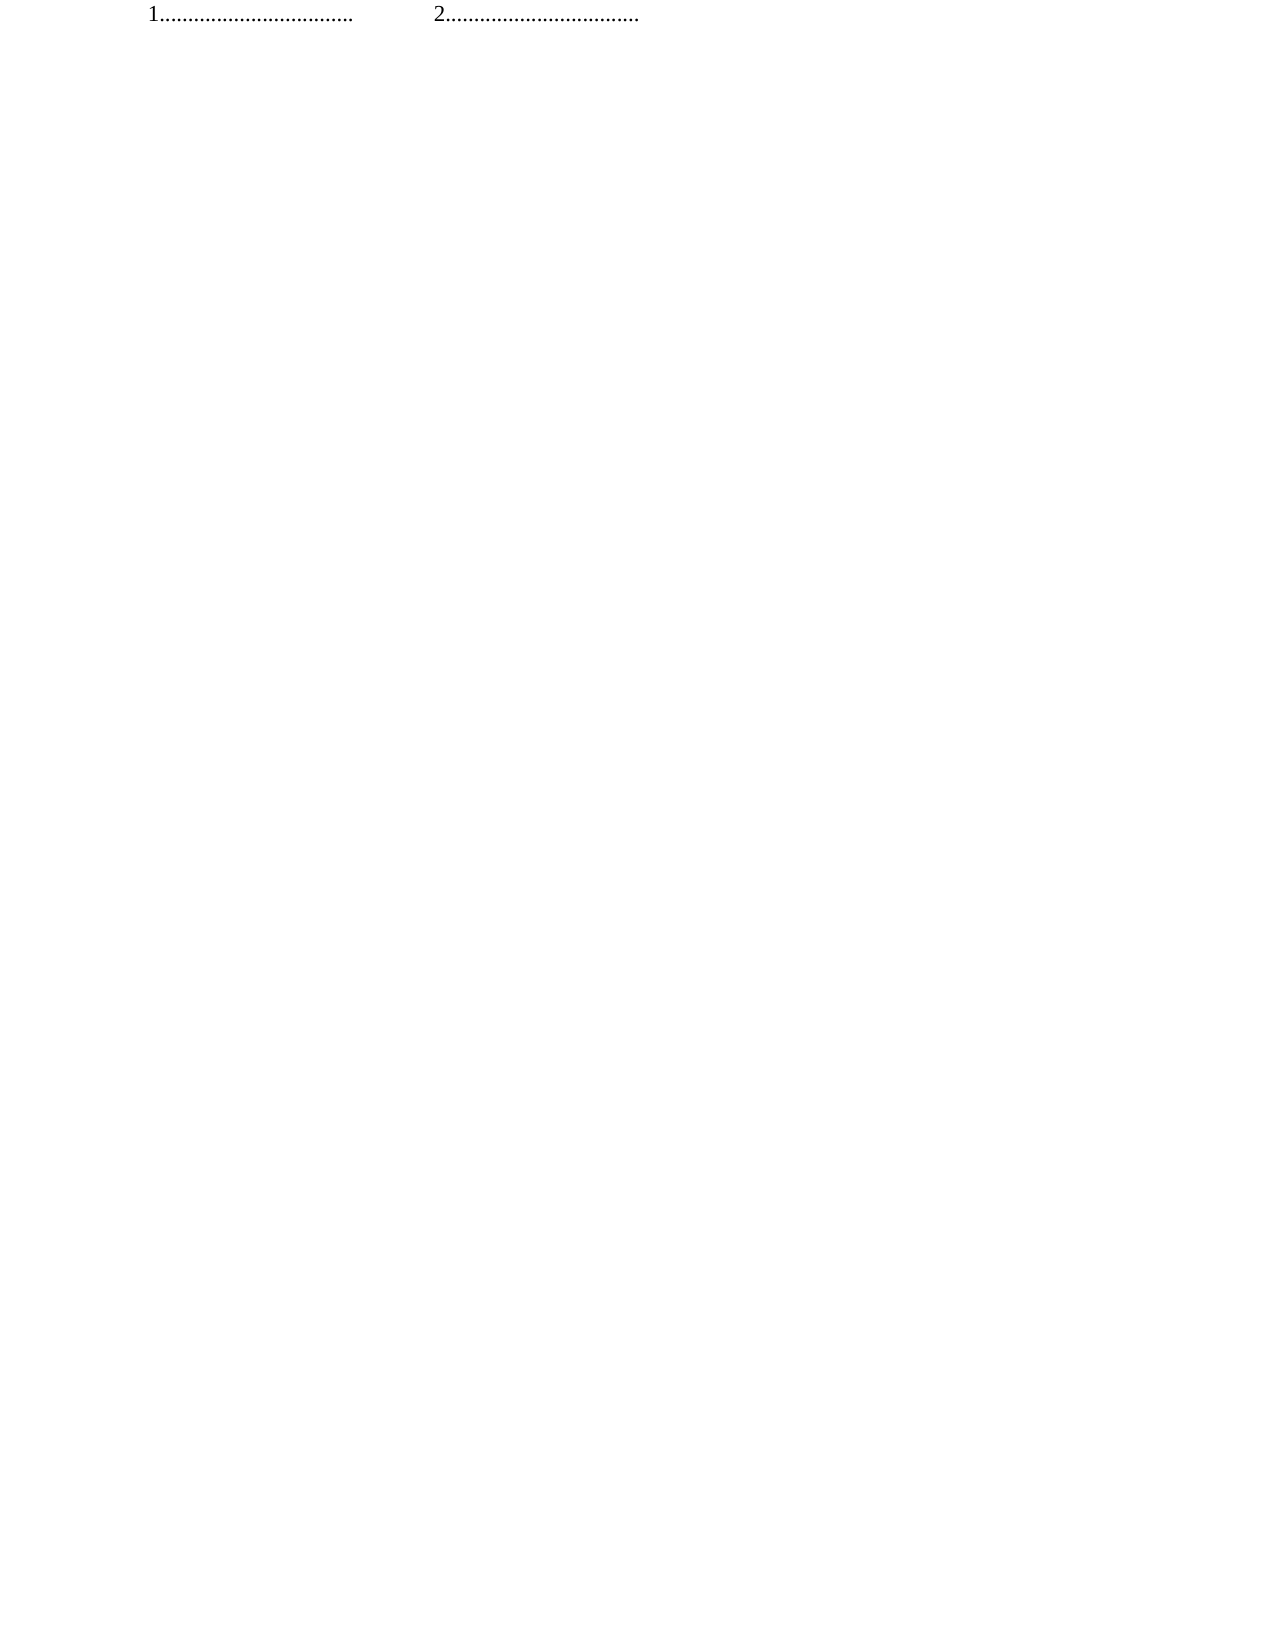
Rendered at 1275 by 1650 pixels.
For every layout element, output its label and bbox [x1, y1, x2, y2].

text [148, 0, 1127, 26]
